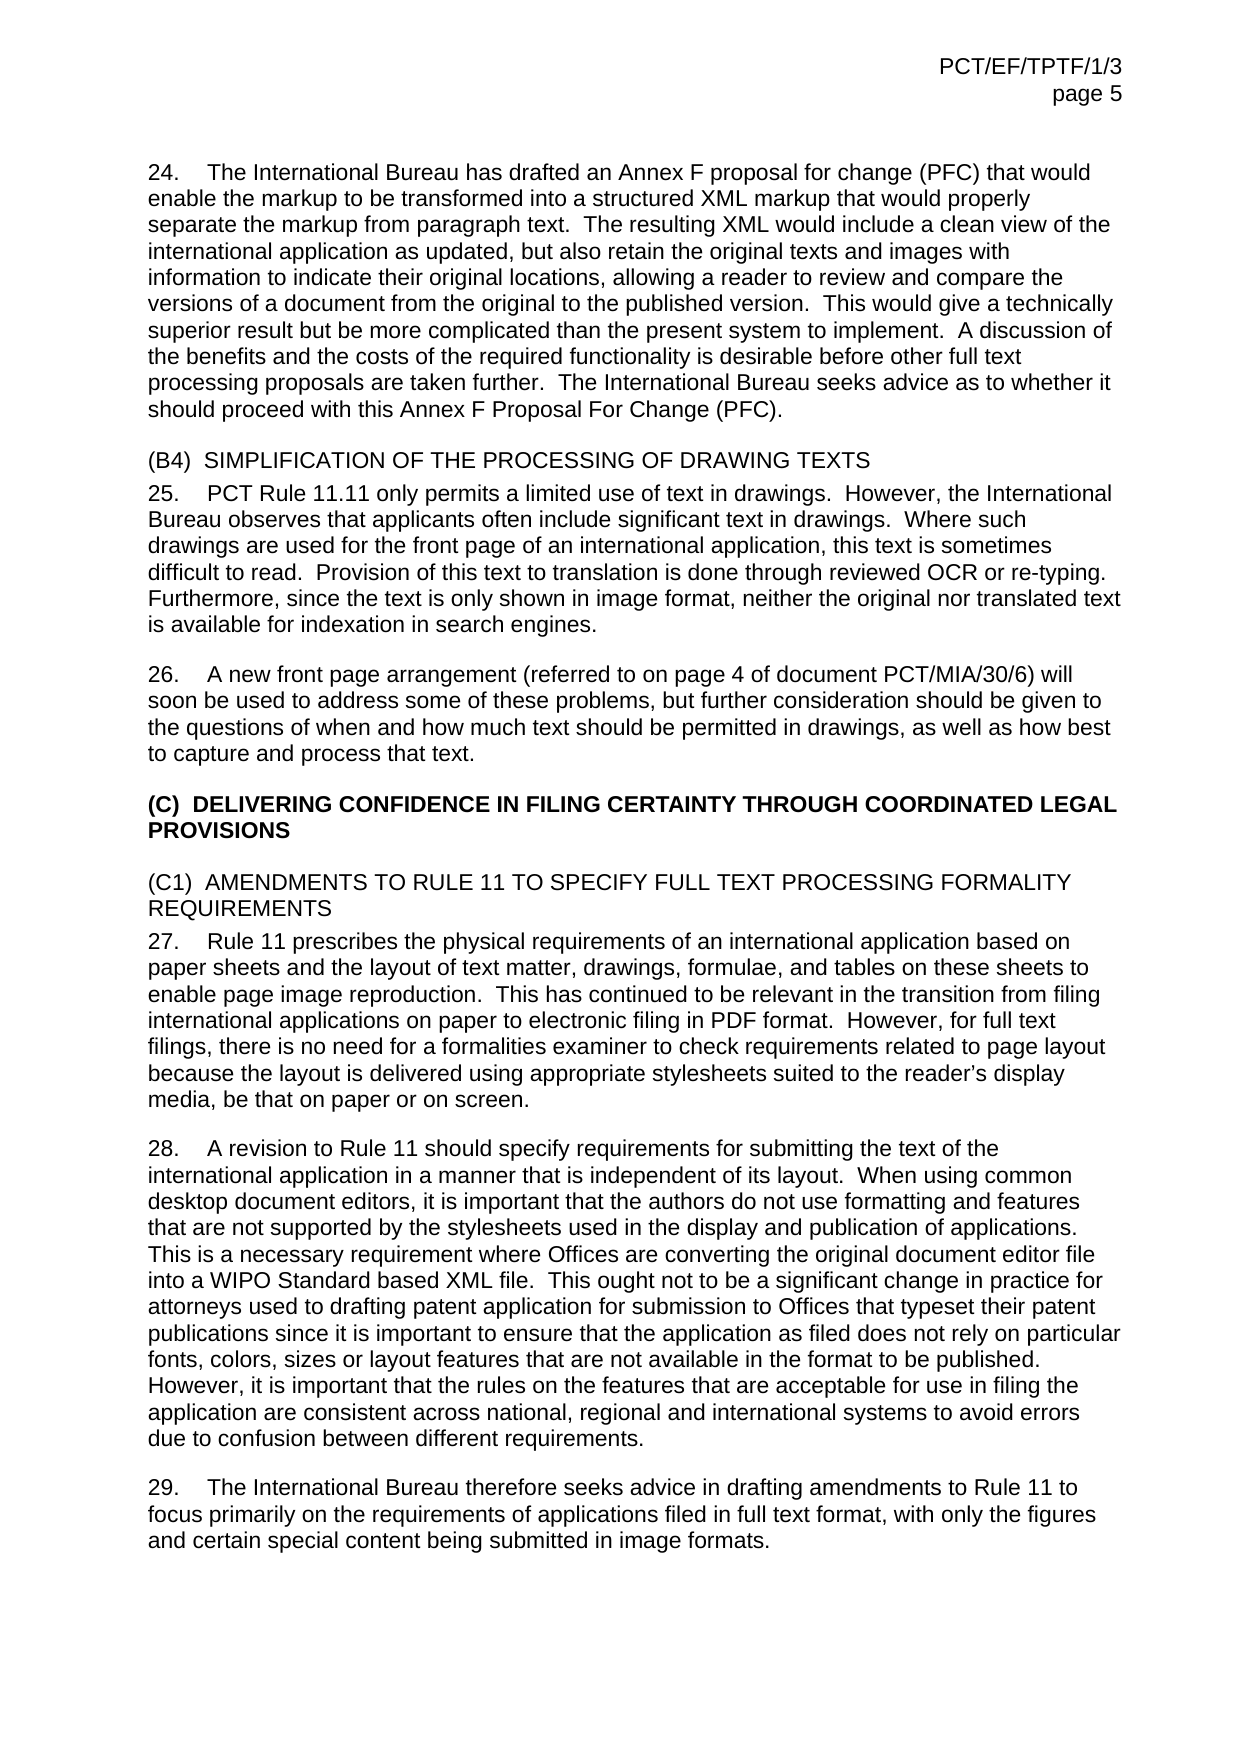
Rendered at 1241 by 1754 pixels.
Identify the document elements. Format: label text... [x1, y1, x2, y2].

text A new front page arrangement (referred to on page 4 of document PCT/MIA/30/6) will soon be used to address some of these problems, but further consideration should be given to the questions of when and how much text should be permitted in drawings, as well as how best to capture and process that text. [148, 661, 1122, 766]
subtitle (C1) Amendments TO RULE 11 TO SPECIFY full text PROCESSING FORMALITY REQUIREMENTS [148, 869, 1122, 922]
text Rule 11 prescribes the physical requirements of an international application based on paper sheets and the layout of text matter, drawings, formulae, and tables on these sheets to enable page image reproduction. This has continued to be relevant in the transition from filing international applications on paper to electronic filing in PDF format. However, for full text filings, there is no need for a formalities examiner to check requirements related to page layout because the layout is delivered using appropriate stylesheets suited to the reader’s display media, be that on paper or on screen. [148, 928, 1122, 1112]
subtitle (C) Delivering confidence in filing certainty through coordinated legal provisions [148, 791, 1122, 844]
text The International Bureau has drafted an Annex F proposal for change (PFC) that would enable the markup to be transformed into a structured XML markup that would properly separate the markup from paragraph text. The resulting XML would include a clean view of the international application as updated, but also retain the original texts and images with information to indicate their original locations, allowing a reader to review and compare the versions of a document from the original to the published version. This would give a technically superior result but be more complicated than the present system to implement. A discussion of the benefits and the costs of the required functionality is desirable before other full text processing proposals are taken further. The International Bureau seeks advice as to whether it should proceed with this Annex F Proposal For Change (PFC). [148, 158, 1122, 422]
text The International Bureau therefore seeks advice in drafting amendments to Rule 11 to focus primarily on the requirements of applications filed in full text format, with only the figures and certain special content being submitted in image formats. [148, 1474, 1122, 1553]
text A revision to Rule 11 should specify requirements for submitting the text of the international application in a manner that is independent of its layout. When using common desktop document editors, it is important that the authors do not use formatting and features that are not supported by the stylesheets used in the display and publication of applications. This is a necessary requirement where Offices are converting the original document editor file into a WIPO Standard based XML file. This ought not to be a significant change in practice for attorneys used to drafting patent application for submission to Offices that typeset their patent publications since it is important to ensure that the application as filed does not rely on particular fonts, colors, sizes or layout features that are not available in the format to be published. However, it is important that the rules on the features that are acceptable for use in filing the application are consistent across national, regional and international systems to avoid errors due to confusion between different requirements. [148, 1135, 1122, 1451]
text PCT Rule 11.11 only permits a limited use of text in drawings. However, the International Bureau observes that applicants often include significant text in drawings. Where such drawings are used for the front page of an international application, this text is sometimes difficult to read. Provision of this text to translation is done through reviewed OCR or re-typing. Furthermore, since the text is only shown in image format, neither the original nor translated text is available for indexation in search engines. [148, 480, 1122, 638]
subtitle (B4) simplification of the processing of drawing texts [148, 447, 1122, 473]
